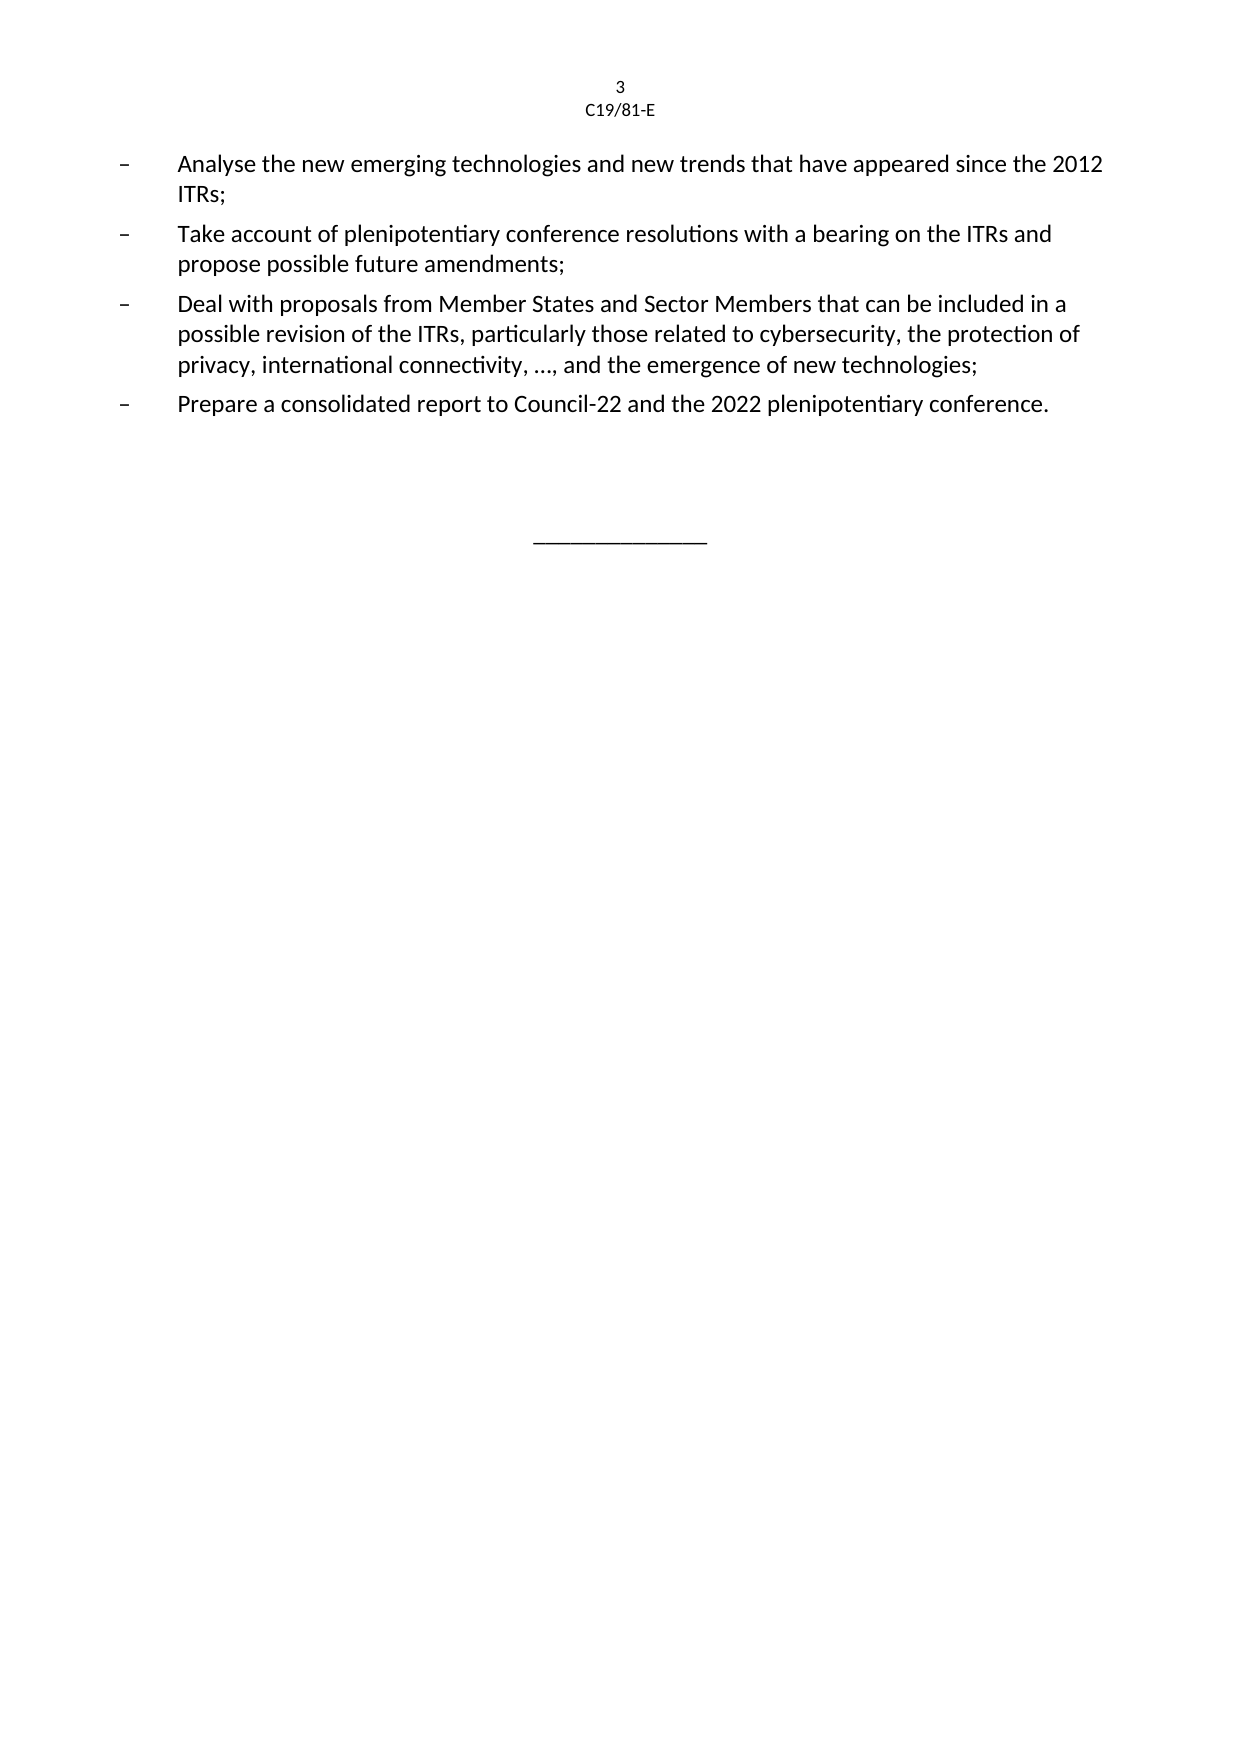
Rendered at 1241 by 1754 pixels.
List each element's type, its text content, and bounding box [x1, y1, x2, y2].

text – Deal with proposals from Member States and Sector Members that can be included in a possible revision of the ITRs, particularly those related to cybersecurity, the protection of privacy, international connectivity, …, and the emergence of new technologies; [118, 288, 1122, 379]
text – Prepare a consolidated report to Council-22 and the 2022 plenipotentiary conference. [118, 388, 1122, 419]
text ______________ [118, 517, 1122, 548]
text – Analyse the new emerging technologies and new trends that have appeared since the 2012 ITRs; [118, 148, 1122, 209]
text – Take account of plenipotentiary conference resolutions with a bearing on the ITRs and propose possible future amendments; [118, 218, 1122, 279]
